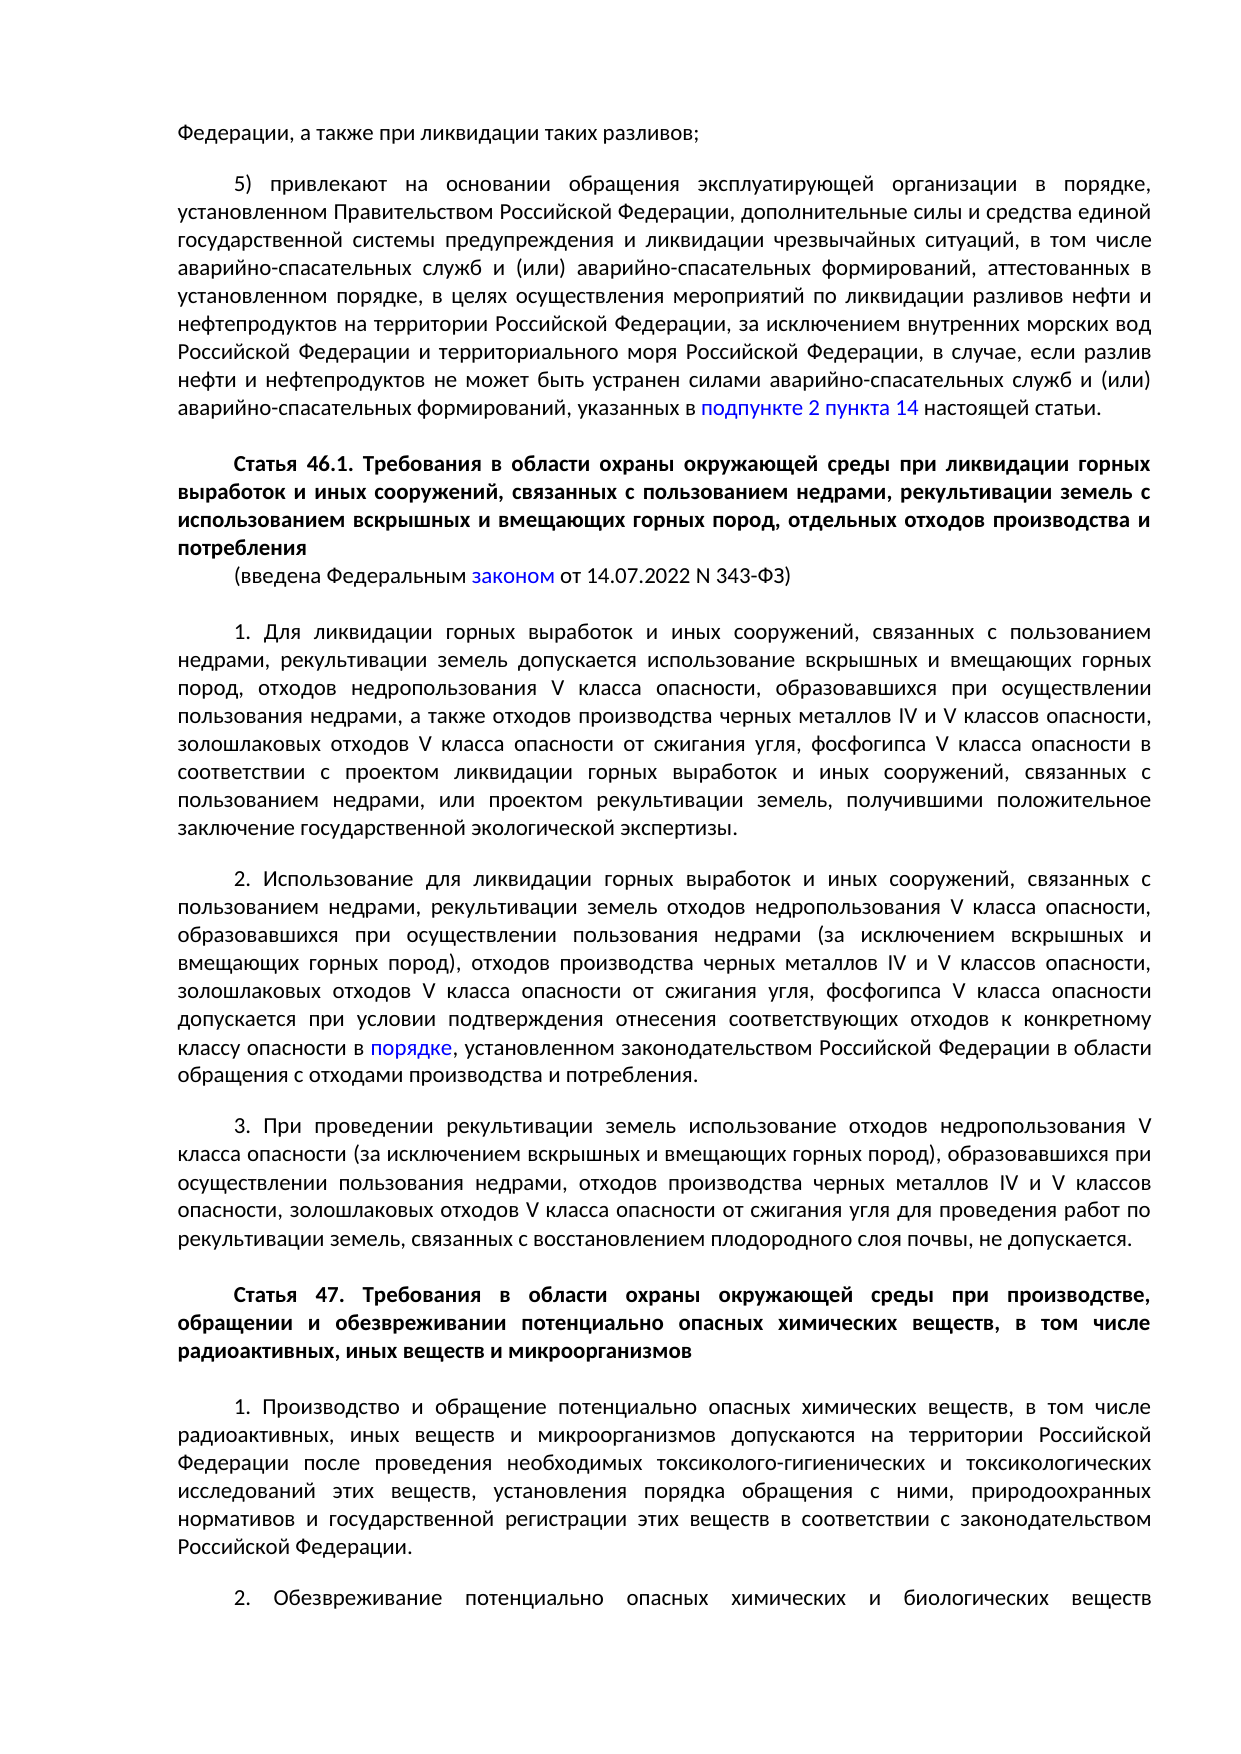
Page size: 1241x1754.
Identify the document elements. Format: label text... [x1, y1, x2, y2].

text 1. Для ликвидации горных выработок и иных сооружений, связанных с пользованием недрами, рекультивации земель допускается использование вскрышных и вмещающих горных пород, отходов недропользования V класса опасности, образовавшихся при осуществлении пользования недрами, а также отходов производства черных металлов IV и V классов опасности, золошлаковых отходов V класса опасности от сжигания угля, фосфогипса V класса опасности в соответствии с проектом ликвидации горных выработок и иных сооружений, связанных с пользованием недрами, или проектом рекультивации земель, получившими положительное заключение государственной экологической экспертизы. [177, 617, 1152, 842]
text 3. При проведении рекультивации земель использование отходов недропользования V класса опасности (за исключением вскрышных и вмещающих горных пород), образовавшихся при осуществлении пользования недрами, отходов производства черных металлов IV и V классов опасности, золошлаковых отходов V класса опасности от сжигания угля для проведения работ по рекультивации земель, связанных с восстановлением плодородного слоя почвы, не допускается. [177, 1112, 1152, 1252]
text 1. Производство и обращение потенциально опасных химических веществ, в том числе радиоактивных, иных веществ и микроорганизмов допускаются на территории Российской Федерации после проведения необходимых токсиколого-гигиенических и токсикологических исследований этих веществ, установления порядка обращения с ними, природоохранных нормативов и государственной регистрации этих веществ в соответствии с законодательством Российской Федерации. [177, 1392, 1152, 1560]
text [177, 118, 1152, 146]
text 2. Использование для ликвидации горных выработок и иных сооружений, связанных с пользованием недрами, рекультивации земель отходов недропользования V класса опасности, образовавшихся при осуществлении пользования недрами (за исключением вскрышных и вмещающих горных пород), отходов производства черных металлов IV и V классов опасности, золошлаковых отходов V класса опасности от сжигания угля, фосфогипса V класса опасности допускается при условии подтверждения отнесения соответствующих отходов к конкретному классу опасности в порядке, установленном законодательством Российской Федерации в области обращения с отходами производства и потребления. [177, 864, 1152, 1089]
title Статья 46.1. Требования в области охраны окружающей среды при ликвидации горных выработок и иных сооружений, связанных с пользованием недрами, рекультивации земель с использованием вскрышных и вмещающих горных пород, отдельных отходов производства и потребления [177, 449, 1152, 561]
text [177, 1583, 1152, 1611]
text 5) привлекают на основании обращения эксплуатирующей организации в порядке, установленном Правительством Российской Федерации, дополнительные силы и средства единой государственной системы предупреждения и ликвидации чрезвычайных ситуаций, в том числе аварийно-спасательных служб и (или) аварийно-спасательных формирований, аттестованных в установленном порядке, в целях осуществления мероприятий по ликвидации разливов нефти и нефтепродуктов на территории Российской Федерации, за исключением внутренних морских вод Российской Федерации и территориального моря Российской Федерации, в случае, если разлив нефти и нефтепродуктов не может быть устранен силами аварийно-спасательных служб и (или) аварийно-спасательных формирований, указанных в подпункте 2 пункта 14 настоящей статьи. [177, 169, 1152, 421]
title Статья 47. Требования в области охраны окружающей среды при производстве, обращении и обезвреживании потенциально опасных химических веществ, в том числе радиоактивных, иных веществ и микроорганизмов [177, 1280, 1152, 1364]
text (введена Федеральным законом от 14.07.2022 N 343-ФЗ) [177, 561, 1152, 589]
